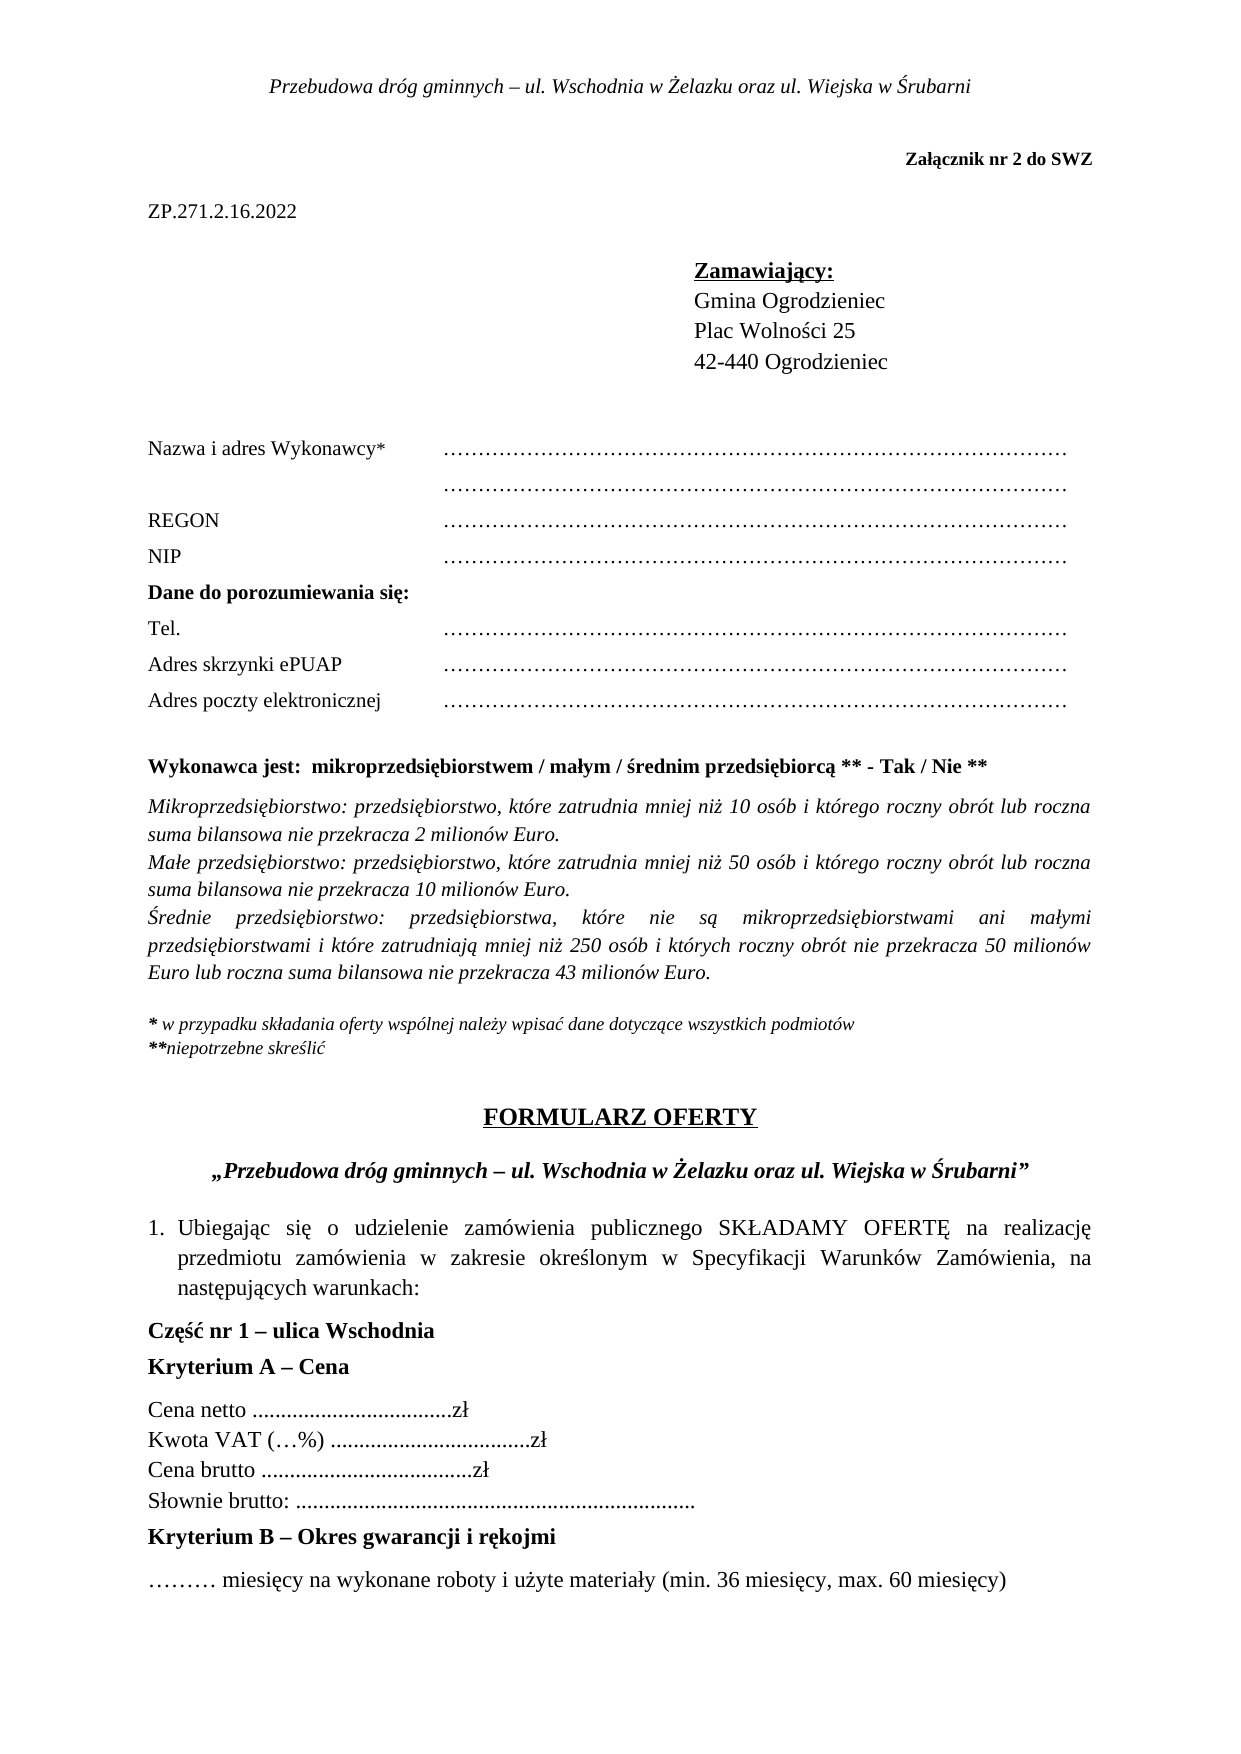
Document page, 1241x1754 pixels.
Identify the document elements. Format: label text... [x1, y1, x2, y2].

text Załącznik nr 2 do SWZ [148, 148, 1093, 169]
text Część nr 1 – ulica Wschodnia [148, 1317, 1093, 1343]
list Ubiegając się o udzielenie zamówienia publicznego SKŁADAMY OFERTĘ na realizację przedmiotu zamówienia w zakresie określonym w Specyfikacji Warunków Zamówienia, na następujących warunkach: [148, 1214, 1093, 1301]
text Małe przedsiębiorstwo: przedsiębiorstwo, które zatrudnia mniej niż 50 osób i którego roczny obrót lub roczna suma bilansowa nie przekracza 10 milionów Euro. [148, 850, 1093, 901]
text ……… miesięcy na wykonane roboty i użyte materiały (min. 36 miesięcy, max. 60 miesięcy) [148, 1566, 1093, 1592]
text REGON ……………………………………………………………………………… [148, 508, 1093, 532]
text Słownie brutto: ...................................................................... [148, 1487, 1093, 1513]
text Średnie przedsiębiorstwo: przedsiębiorstwa, które nie są mikroprzedsiębiorstwami ani małymi przedsiębiorstwami i które zatrudniają mniej niż 250 osób i których roczny obrót nie przekracza 50 milionów Euro lub roczna suma bilansowa nie przekracza 43 milionów Euro. [148, 905, 1093, 984]
text ZP.271.2.16.2022 [148, 199, 1093, 223]
text NIP ……………………………………………………………………………… [148, 544, 1093, 568]
text Wykonawca jest: mikroprzedsiębiorstwem / małym / średnim przedsiębiorcą ** - Tak / Nie ** [148, 754, 1093, 778]
text Cena netto ...................................zł [148, 1396, 1093, 1422]
text Mikroprzedsiębiorstwo: przedsiębiorstwo, które zatrudnia mniej niż 10 osób i którego roczny obrót lub roczna suma bilansowa nie przekracza 2 milionów Euro. [148, 794, 1093, 846]
text „Przebudowa dróg gminnych – ul. Wschodnia w Żelazku oraz ul. Wiejska w Śrubarni” [148, 1157, 1093, 1183]
text ……………………………………………………………………………… [148, 472, 1093, 496]
text Zamawiający: [694, 257, 1093, 283]
text Kwota VAT (…%) ...................................zł [148, 1426, 1093, 1453]
text Dane do porozumiewania się: [148, 580, 1093, 604]
text Tel. ……………………………………………………………………………… [148, 616, 1093, 640]
text Cena brutto .....................................zł [148, 1456, 1093, 1483]
text Adres poczty elektronicznej ……………………………………………………………………………… [148, 688, 1093, 712]
text **niepotrzebne skreślić [148, 1037, 1093, 1059]
text FORMULARZ OFERTY [148, 1102, 1093, 1130]
text Adres skrzynki ePUAP ……………………………………………………………………………… [148, 652, 1093, 676]
text Kryterium A – Cena [148, 1353, 1093, 1380]
text Nazwa i adres Wykonawcy* ……………………………………………………………………………… [148, 436, 1093, 460]
text Gmina Ogrodzieniec [694, 287, 1093, 314]
text * w przypadku składania oferty wspólnej należy wpisać dane dotyczące wszystkich podmiotów [148, 1012, 1093, 1034]
text 42-440 Ogrodzieniec [694, 348, 1093, 374]
text Plac Wolności 25 [694, 318, 1093, 344]
text Kryterium B – Okres gwarancji i rękojmi [148, 1523, 1093, 1549]
